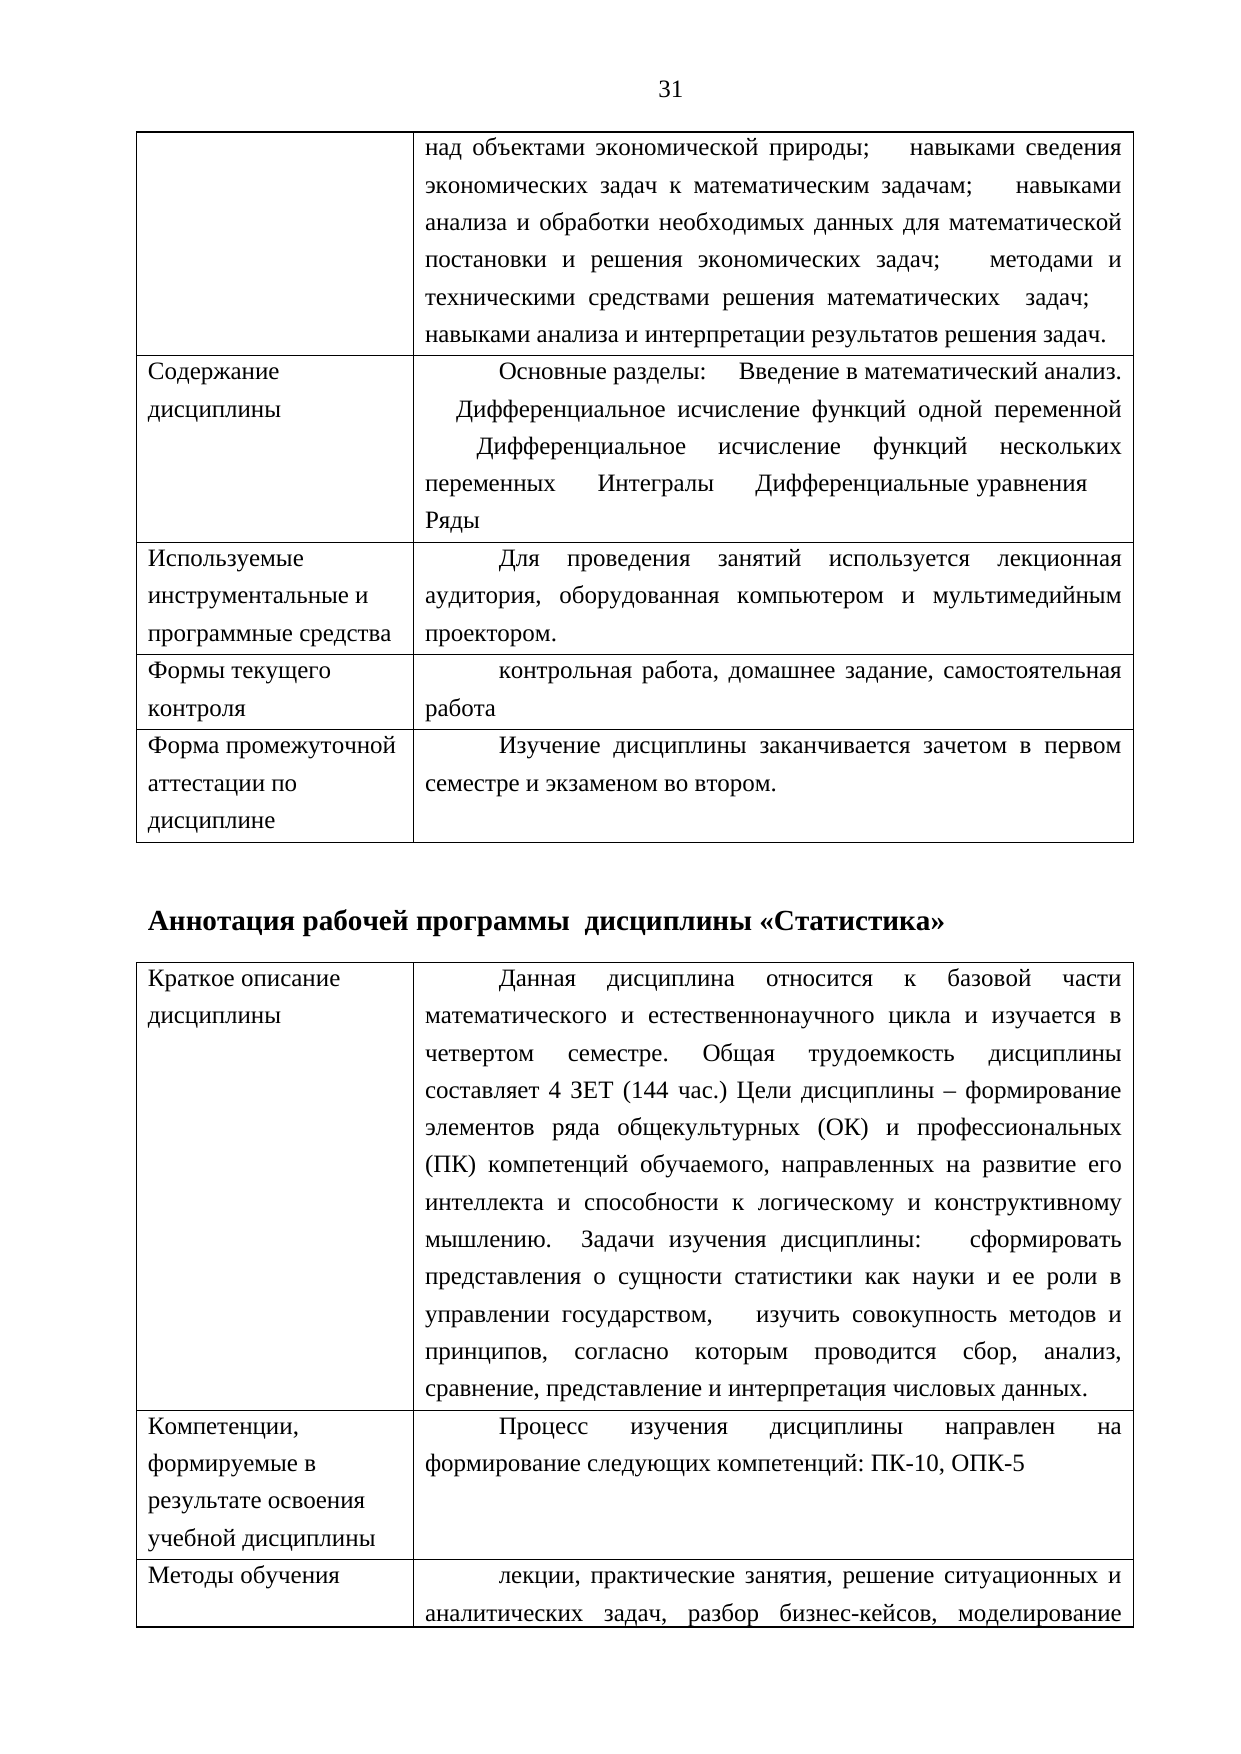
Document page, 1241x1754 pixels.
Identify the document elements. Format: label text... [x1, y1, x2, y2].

table_cell Изучение дисциплины заканчивается зачетом в первом семестре и экзаменом во втором. [414, 730, 1133, 842]
table_cell Для проведения занятий используется лекционная аудитория, оборудованная компьютером и мультимедийным проектором. [414, 543, 1133, 654]
table_cell Форма промежуточной аттестации по дисциплине [137, 730, 413, 842]
table_cell Формы текущего контроля [137, 655, 413, 729]
table_cell Компетенции, формируемые в результате освоения учебной дисциплины [137, 1411, 413, 1559]
table_cell Методы обучения [137, 1560, 413, 1626]
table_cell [414, 1560, 1133, 1626]
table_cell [414, 133, 1133, 355]
table_cell контрольная работа, домашнее задание, самостоятельная работа [414, 655, 1133, 729]
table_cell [137, 133, 413, 355]
table_cell Основные разделы:  Введение в математический анализ.  Дифференциальное исчисление функций одной переменной  Дифференциальное исчисление функций нескольких переменных  Интегралы  Дифференциальные уравнения  Ряды [414, 356, 1133, 542]
table_cell Содержание дисциплины [137, 356, 413, 542]
table_header Краткое описание дисциплины [137, 963, 413, 1410]
table_cell Процесс изучения дисциплины направлен на формирование следующих компетенций: ПК-10, ОПК-5 [414, 1411, 1133, 1559]
text Аннотация рабочей программы дисциплины «Статистика» [148, 903, 1152, 936]
table_header Данная дисциплина относится к базовой части математического и естественнонаучного цикла и изучается в четвертом семестре. Общая трудоемкость дисциплины составляет 4 ЗЕТ (144 час.) Цели дисциплины – формирование элементов ряда общекультурных (ОК) и профессиональных (ПК) компетенций обучаемого, направленных на развитие его интеллекта и способности к логическому и конструктивному мышлению. Задачи изучения дисциплины:  сформировать представления о сущности статистики как науки и ее роли в управлении государством,  изучить совокупность методов и принципов, согласно которым проводится сбор, анализ, сравнение, представление и интерпретация числовых данных. [414, 963, 1133, 1410]
table_cell Используемые инструментальные и программные средства [137, 543, 413, 654]
